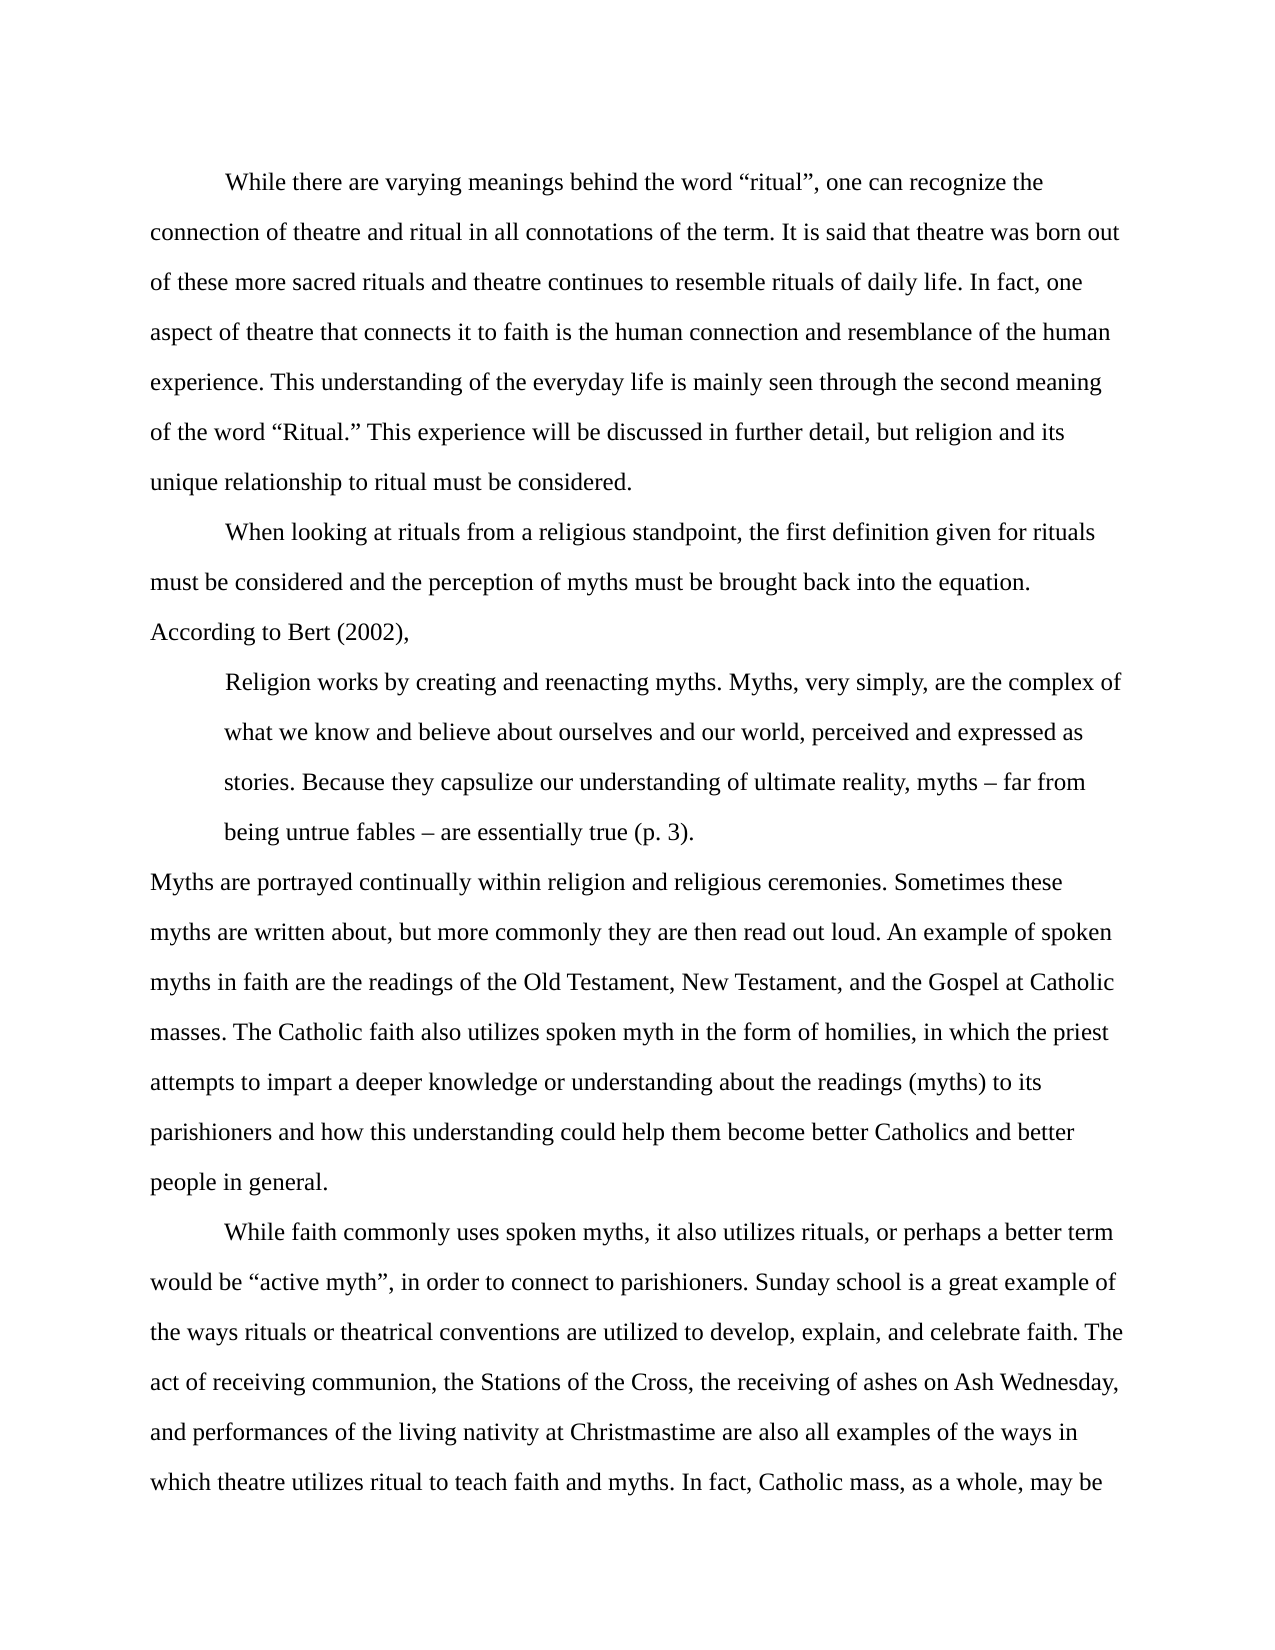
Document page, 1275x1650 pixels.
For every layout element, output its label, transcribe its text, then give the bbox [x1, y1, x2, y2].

text Religion works by creating and reenacting myths. Myths, very simply, are the complex of what we know and believe about ourselves and our world, perceived and expressed as stories. Because they capsulize our understanding of ultimate reality, myths – far from being untrue fables – are essentially true (p. 3). [150, 650, 1125, 850]
text Myths are portrayed continually within religion and religious ceremonies. Sometimes these myths are written about, but more commonly they are then read out loud. An example of spoken myths in faith are the readings of the Old Testament, New Testament, and the Gospel at Catholic masses. The Catholic faith also utilizes spoken myth in the form of homilies, in which the priest attempts to impart a deeper knowledge or understanding about the readings (myths) to its parishioners and how this understanding could help them become better Catholics and better people in general. [150, 850, 1125, 1200]
text When looking at rituals from a religious standpoint, the first definition given for rituals must be considered and the perception of myths must be brought back into the equation. According to Bert (2002), [150, 500, 1125, 650]
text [150, 1200, 1125, 1500]
text While there are varying meanings behind the word “ritual”, one can recognize the connection of theatre and ritual in all connotations of the term. It is said that theatre was born out of these more sacred rituals and theatre continues to resemble rituals of daily life. In fact, one aspect of theatre that connects it to faith is the human connection and resemblance of the human experience. This understanding of the everyday life is mainly seen through the second meaning of the word “Ritual.” This experience will be discussed in further detail, but religion and its unique relationship to ritual must be considered. [150, 150, 1125, 500]
